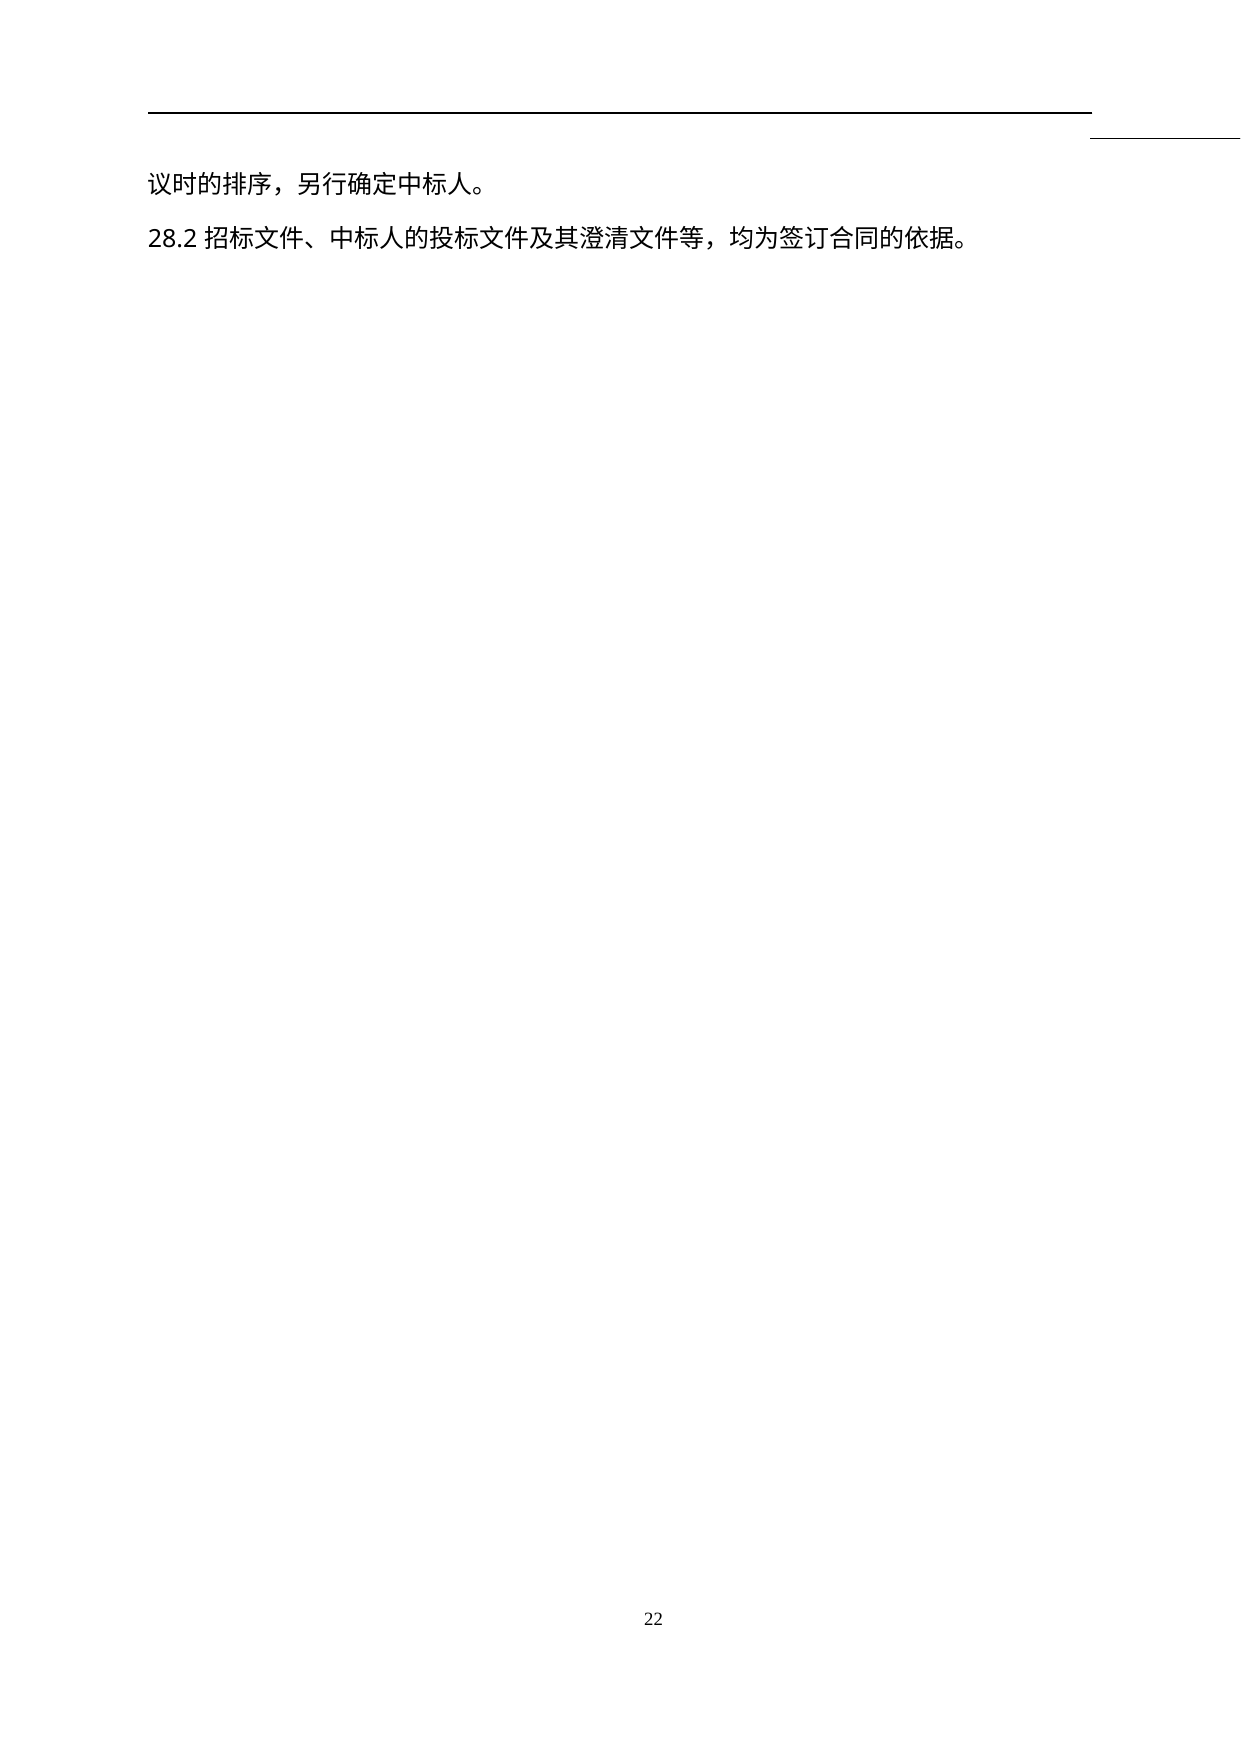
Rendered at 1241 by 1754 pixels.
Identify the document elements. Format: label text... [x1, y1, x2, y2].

text 议时的排序，另行确定中标人。 [148, 164, 1092, 201]
text 28.2 招标文件、中标人的投标文件及其澄清文件等，均为签订合同的依据。 [148, 219, 1092, 255]
